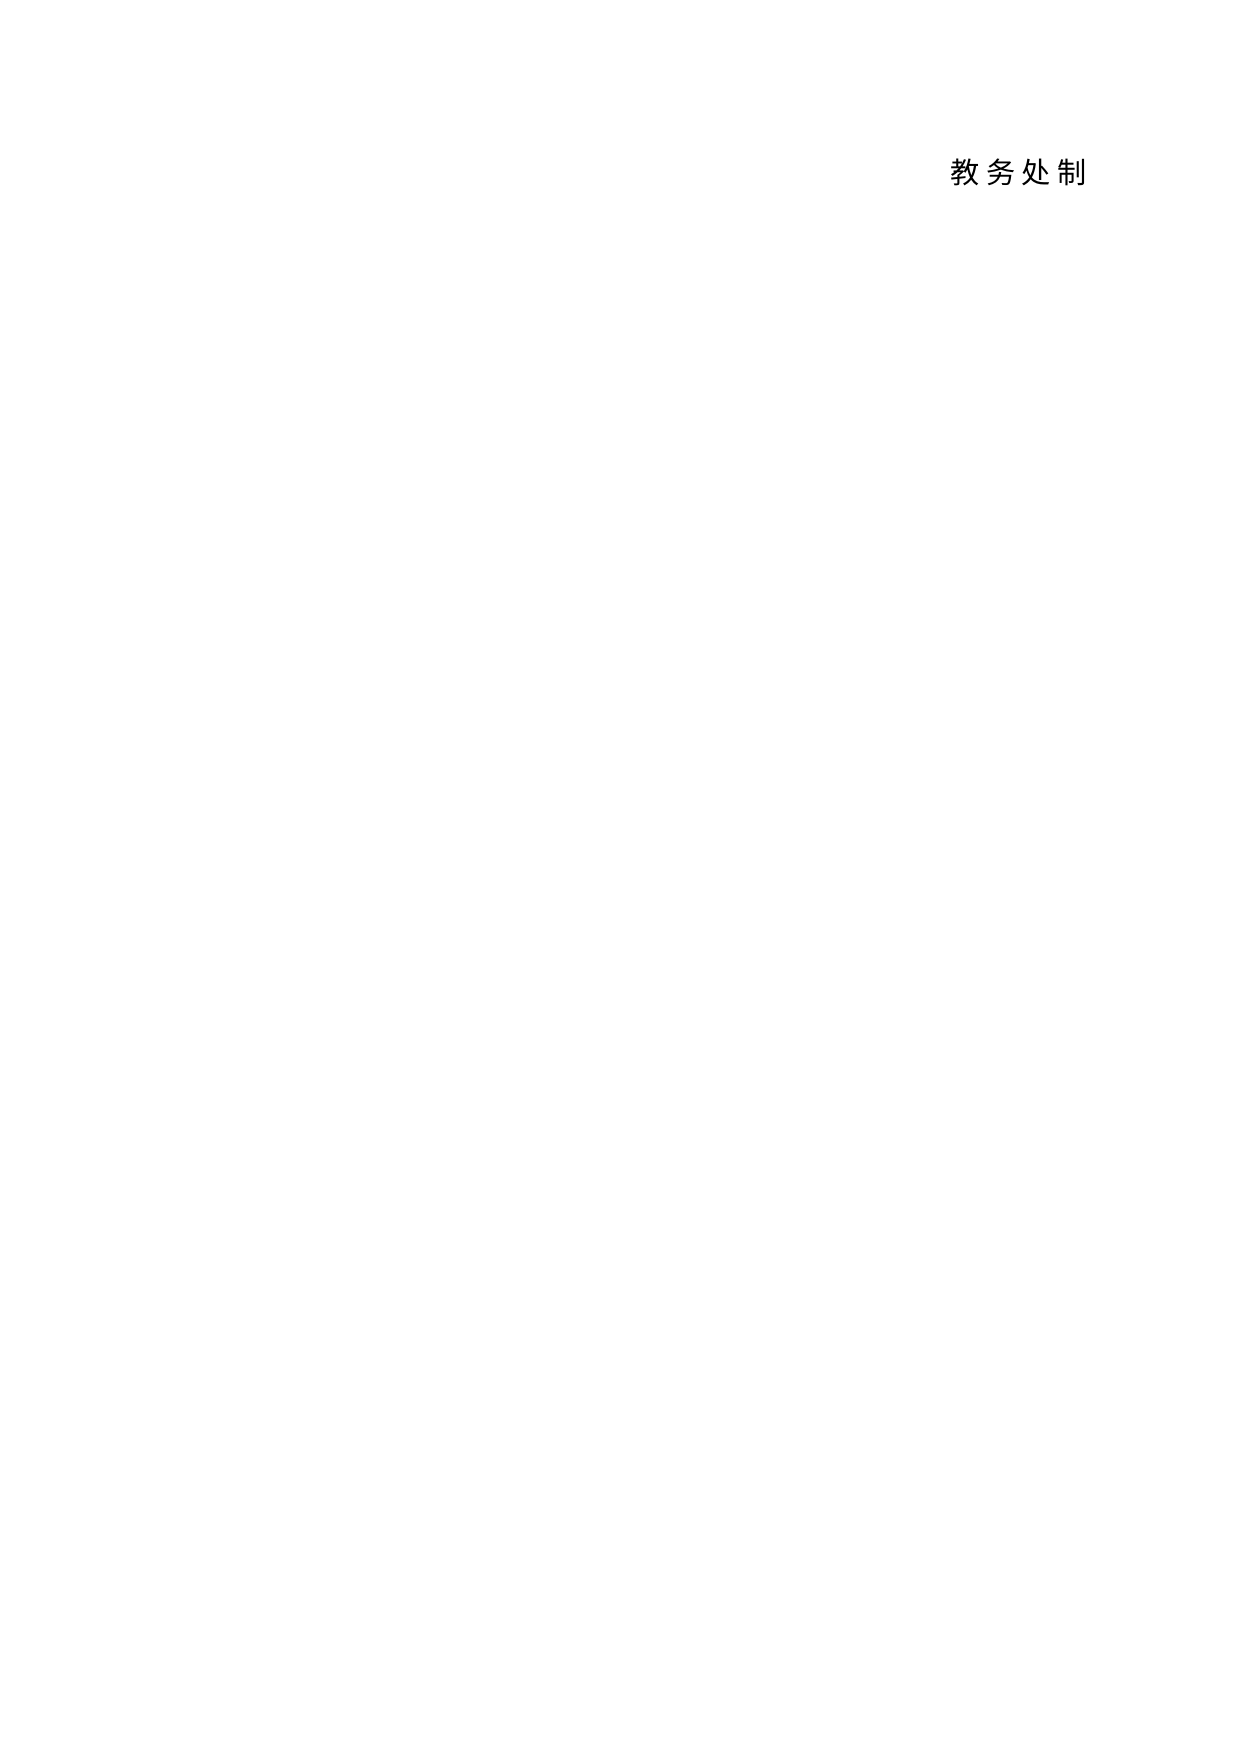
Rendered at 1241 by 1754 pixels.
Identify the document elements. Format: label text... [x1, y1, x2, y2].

text 教 务 处 制 [187, 150, 1086, 192]
